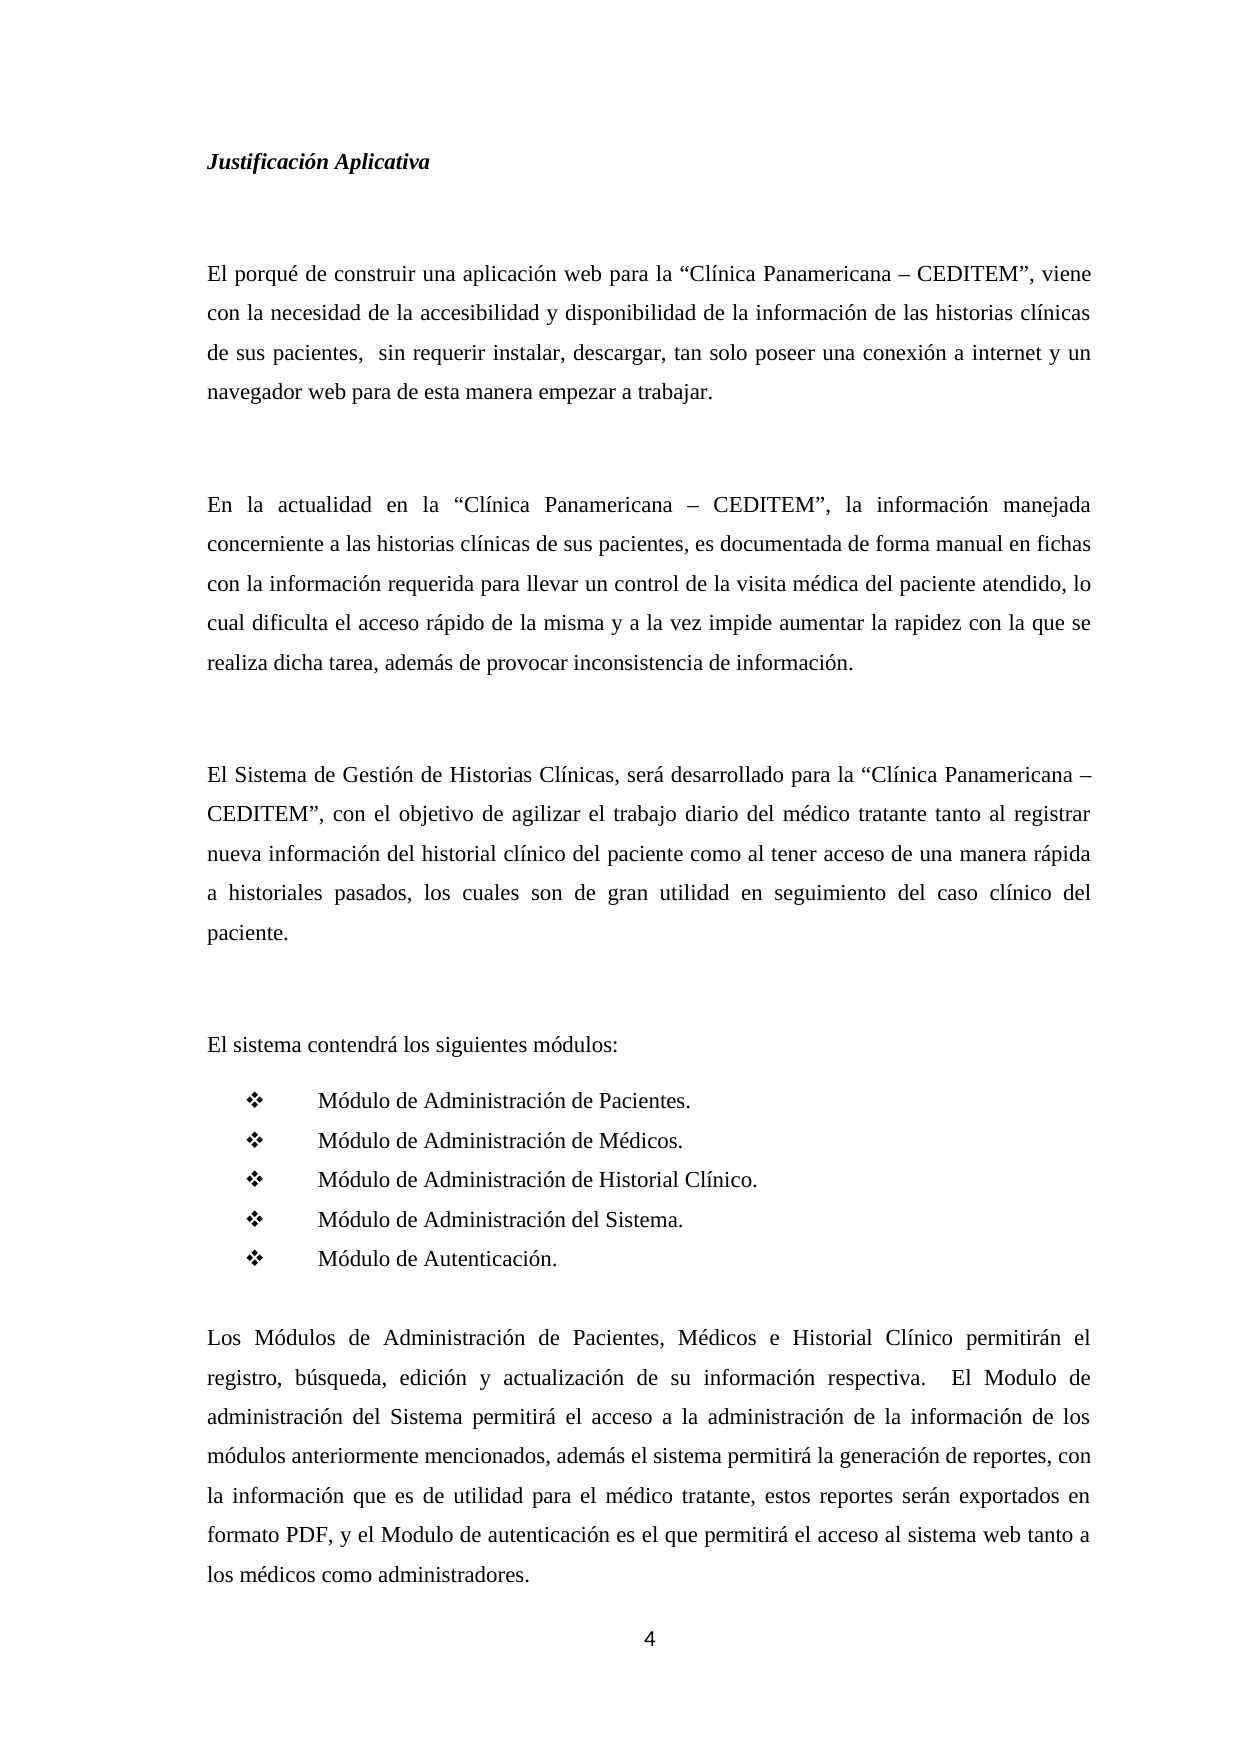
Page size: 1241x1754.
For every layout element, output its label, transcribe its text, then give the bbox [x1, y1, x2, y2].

list Módulo de Autenticación. [244, 1245, 1092, 1272]
text El Sistema de Gestión de Historias Clínicas, será desarrollado para la “Clínica Panamericana – CEDITEM”, con el objetivo de agilizar el trabajo diario del médico tratante tanto al registrar nueva información del historial clínico del paciente como al tener acceso de una manera rápida a historiales pasados, los cuales son de gran utilidad en seguimiento del caso clínico del paciente. [207, 761, 1092, 945]
list Módulo de Administración de Historial Clínico. [244, 1166, 1092, 1193]
text El porqué de construir una aplicación web para la “Clínica Panamericana – CEDITEM”, viene con la necesidad de la accesibilidad y disponibilidad de la información de las historias clínicas de sus pacientes, sin requerir instalar, descargar, tan solo poseer una conexión a internet y un navegador web para de esta manera empezar a trabajar. [207, 260, 1092, 405]
list Módulo de Administración del Sistema. [244, 1206, 1092, 1232]
text Los Módulos de Administración de Pacientes, Médicos e Historial Clínico permitirán el registro, búsqueda, edición y actualización de su información respectiva. El Modulo de administración del Sistema permitirá el acceso a la administración de la información de los módulos anteriormente mencionados, además el sistema permitirá la generación de reportes, con la información que es de utilidad para el médico tratante, estos reportes serán exportados en formato PDF, y el Modulo de autenticación es el que permitirá el acceso al sistema web tanto a los médicos como administradores. [207, 1324, 1092, 1587]
list Módulo de Administración de Médicos. [244, 1127, 1092, 1153]
text Justificación Aplicativa [207, 148, 1092, 174]
list Módulo de Administración de Pacientes. [244, 1087, 1092, 1114]
text En la actualidad en la “Clínica Panamericana – CEDITEM”, la información manejada concerniente a las historias clínicas de sus pacientes, es documentada de forma manual en fichas con la información requerida para llevar un control de la visita médica del paciente atendido, lo cual dificulta el acceso rápido de la misma y a la vez impide aumentar la rapidez con la que se realiza dicha tarea, además de provocar inconsistencia de información. [207, 491, 1092, 675]
text El sistema contendrá los siguientes módulos: [207, 1031, 1092, 1057]
